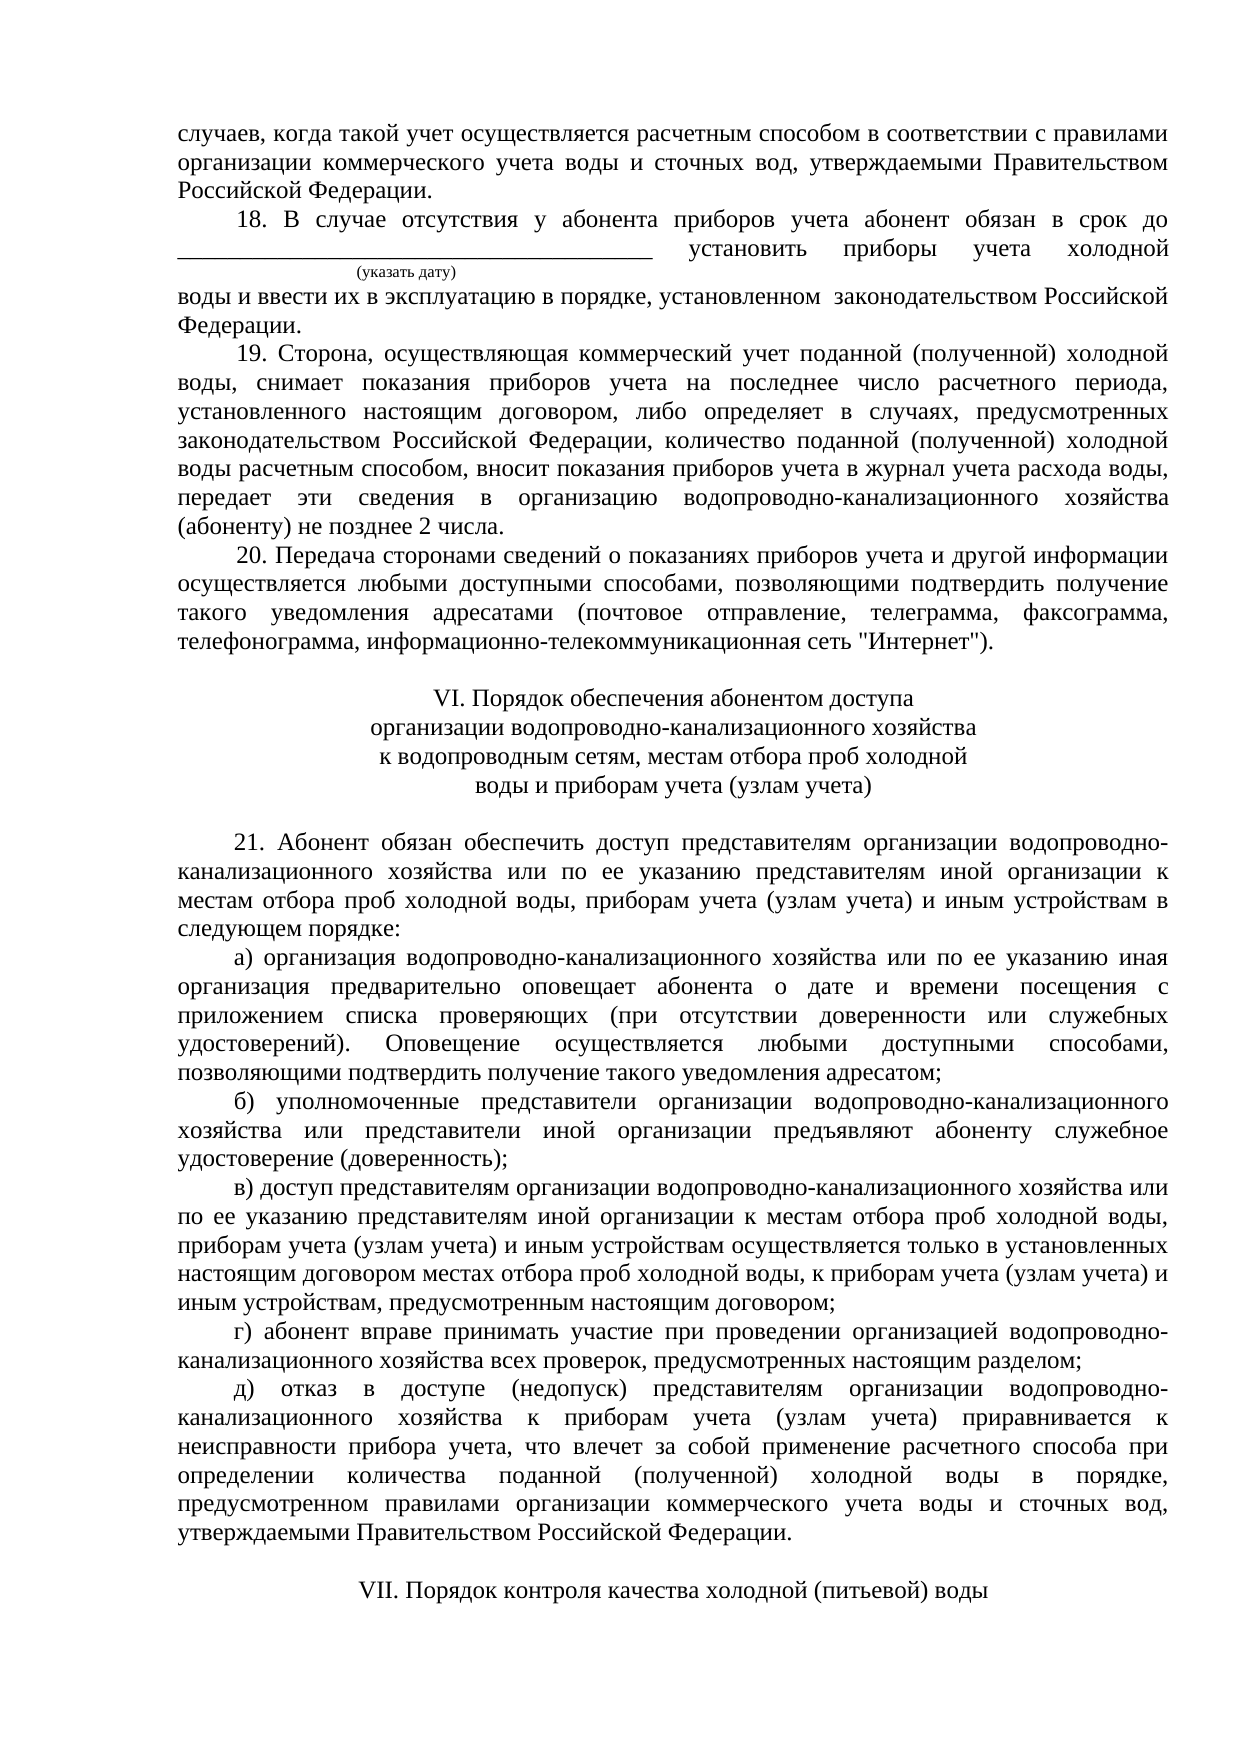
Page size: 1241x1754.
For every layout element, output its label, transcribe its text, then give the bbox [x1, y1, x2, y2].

text 19. Сторона, осуществляющая коммерческий учет поданной (полученной) холодной воды, снимает показания приборов учета на последнее число расчетного периода, установленного настоящим договором, либо определяет в случаях, предусмотренных законодательством Российской Федерации, количество поданной (полученной) холодной воды расчетным способом, вносит показания приборов учета в журнал учета расхода воды, передает эти сведения в организацию водопроводно-канализационного хозяйства (абоненту) не позднее 2 числа. [177, 338, 1169, 540]
text 21. Абонент обязан обеспечить доступ представителям организации водопроводно-канализационного хозяйства или по ее указанию представителям иной организации к местам отбора проб холодной воды, приборам учета (узлам учета) и иным устройствам в следующем порядке: [177, 827, 1169, 942]
text воды и ввести их в эксплуатацию в порядке, установленном законодательством Российской Федерации. [177, 281, 1169, 338]
text VII. Порядок контроля качества холодной (питьевой) воды [177, 1575, 1169, 1603]
text а) организация водопроводно-канализационного хозяйства или по ее указанию иная организация предварительно оповещает абонента о дате и времени посещения с приложением списка проверяющих (при отсутствии доверенности или служебных удостоверений). Оповещение осуществляется любыми доступными способами, позволяющими подтвердить получение такого уведомления адресатом; [177, 942, 1169, 1086]
text 20. Передача сторонами сведений о показаниях приборов учета и другой информации осуществляется любыми доступными способами, позволяющими подтвердить получение такого уведомления адресатами (почтовое отправление, телеграмма, факсограмма, телефонограмма, информационно-телекоммуникационная сеть "Интернет"). [177, 540, 1169, 655]
text VI. Порядок обеспечения абонентом доступа [177, 683, 1169, 712]
text в) доступ представителям организации водопроводно-канализационного хозяйства или по ее указанию представителям иной организации к местам отбора проб холодной воды, приборам учета (узлам учета) и иным устройствам осуществляется только в установленных настоящим договором местах отбора проб холодной воды, к приборам учета (узлам учета) и иным устройствам, предусмотренным настоящим договором; [177, 1172, 1169, 1316]
text воды и приборам учета (узлам учета) [177, 770, 1169, 798]
text д) отказ в доступе (недопуск) представителям организации водопроводно-канализационного хозяйства к приборам учета (узлам учета) приравнивается к неисправности прибора учета, что влечет за собой применение расчетного способа при определении количества поданной (полученной) холодной воды в порядке, предусмотренном правилами организации коммерческого учета воды и сточных вод, утверждаемыми Правительством Российской Федерации. [177, 1373, 1169, 1546]
text г) абонент вправе принимать участие при проведении организацией водопроводно-канализационного хозяйства всех проверок, предусмотренных настоящим разделом; [177, 1316, 1169, 1373]
text к водопроводным сетям, местам отбора проб холодной [177, 741, 1169, 770]
text б) уполномоченные представители организации водопроводно-канализационного хозяйства или представители иной организации предъявляют абоненту служебное удостоверение (доверенность); [177, 1086, 1169, 1172]
text 18. В случае отсутствия у абонента приборов учета абонент обязан в срок до ______________________________________ установить приборы учета холодной (указать дату) [177, 204, 1169, 281]
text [177, 118, 1169, 204]
text организации водопроводно-канализационного хозяйства [177, 712, 1169, 741]
